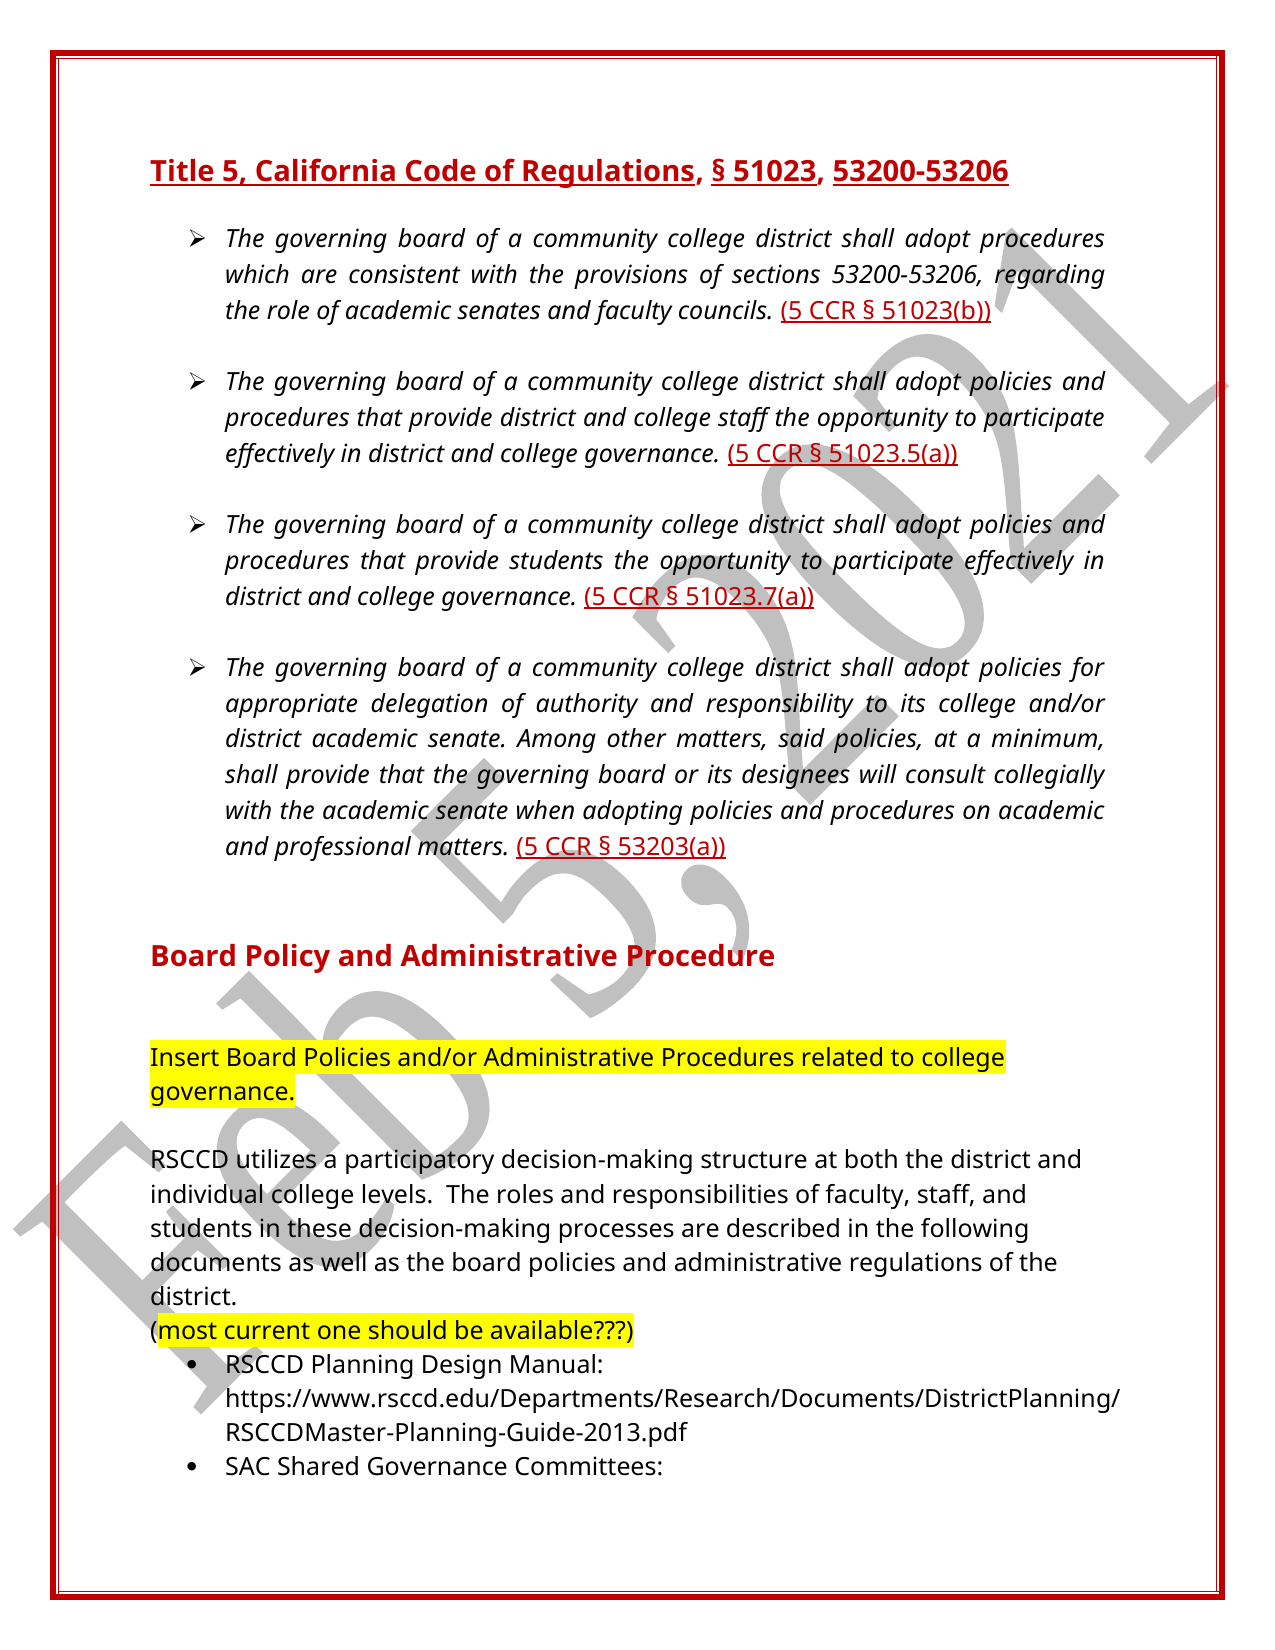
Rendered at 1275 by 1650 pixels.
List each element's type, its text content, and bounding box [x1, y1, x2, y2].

text RSCCD utilizes a participatory decision-making structure at both the district and individual college levels. The roles and responsibilities of faculty, staff, and students in these decision-making processes are described in the following documents as well as the board policies and administrative regulations of the district. [150, 1142, 1125, 1312]
text Insert Board Policies and/or Administrative Procedures related to college governance. [295, 1040, 1125, 1108]
list The governing board of a community college district shall adopt policies for appropriate delegation of authority and responsibility to its college and/or district academic senate. Among other matters, said policies, at a minimum, shall provide that the governing board or its designees will consult collegially with the academic senate when adopting policies and procedures on academic and professional matters. (5 CCR § 53203(a)) [187, 650, 1109, 862]
text Board Policy and Administrative Procedure [150, 935, 1125, 975]
list The governing board of a community college district shall adopt policies and procedures that provide district and college staff the opportunity to participate effectively in district and college governance. (5 CCR § 51023.5(a)) [187, 364, 1109, 469]
text (most current one should be available???) [150, 1312, 1125, 1347]
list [187, 1449, 1125, 1483]
list The governing board of a community college district shall adopt policies and procedures that provide students the opportunity to participate effectively in district and college governance. (5 CCR § 51023.7(a)) [187, 507, 1109, 612]
text Title 5, California Code of Regulations, § 51023, 53200-53206 [150, 150, 1125, 190]
list The governing board of a community college district shall adopt procedures which are consistent with the provisions of sections 53200-53206, regarding the role of academic senates and faculty councils. (5 CCR § 51023(b)) [187, 221, 1109, 326]
list RSCCD Planning Design Manual: https://www.rsccd.edu/Departments/Research/Documents/DistrictPlanning/RSCCDMaster-Planning-Guide-2013.pdf [187, 1347, 1125, 1449]
